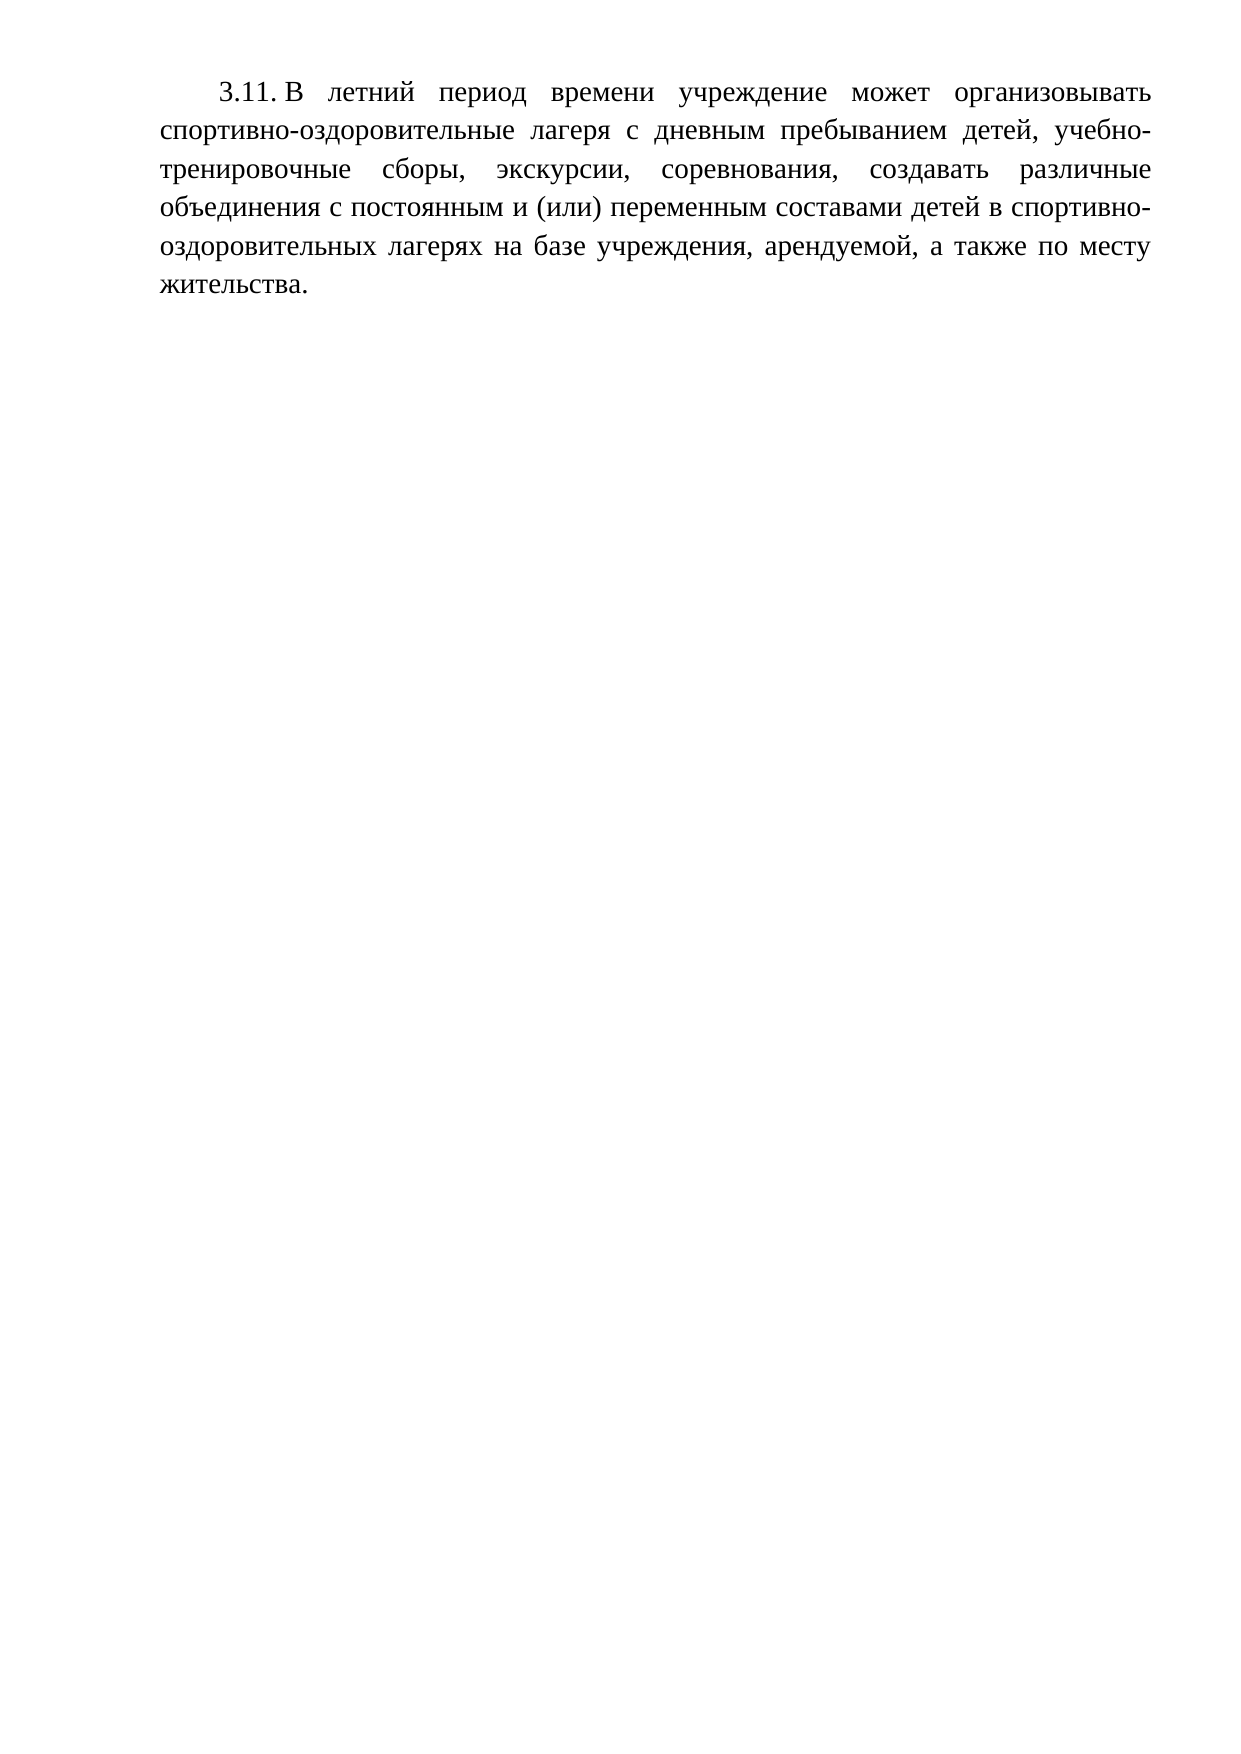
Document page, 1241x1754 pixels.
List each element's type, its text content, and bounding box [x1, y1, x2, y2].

list В летний период времени учреждение может организовывать спортивно-оздоровительные лагеря с дневным пребыванием детей, учебно-тренировочные сборы, экскурсии, соревнования, создавать различные объединения с постоянным и (или) переменным составами детей в спортивно-оздоровительных лагерях на базе учреждения, арендуемой, а также по месту жительства. [159, 74, 1152, 300]
